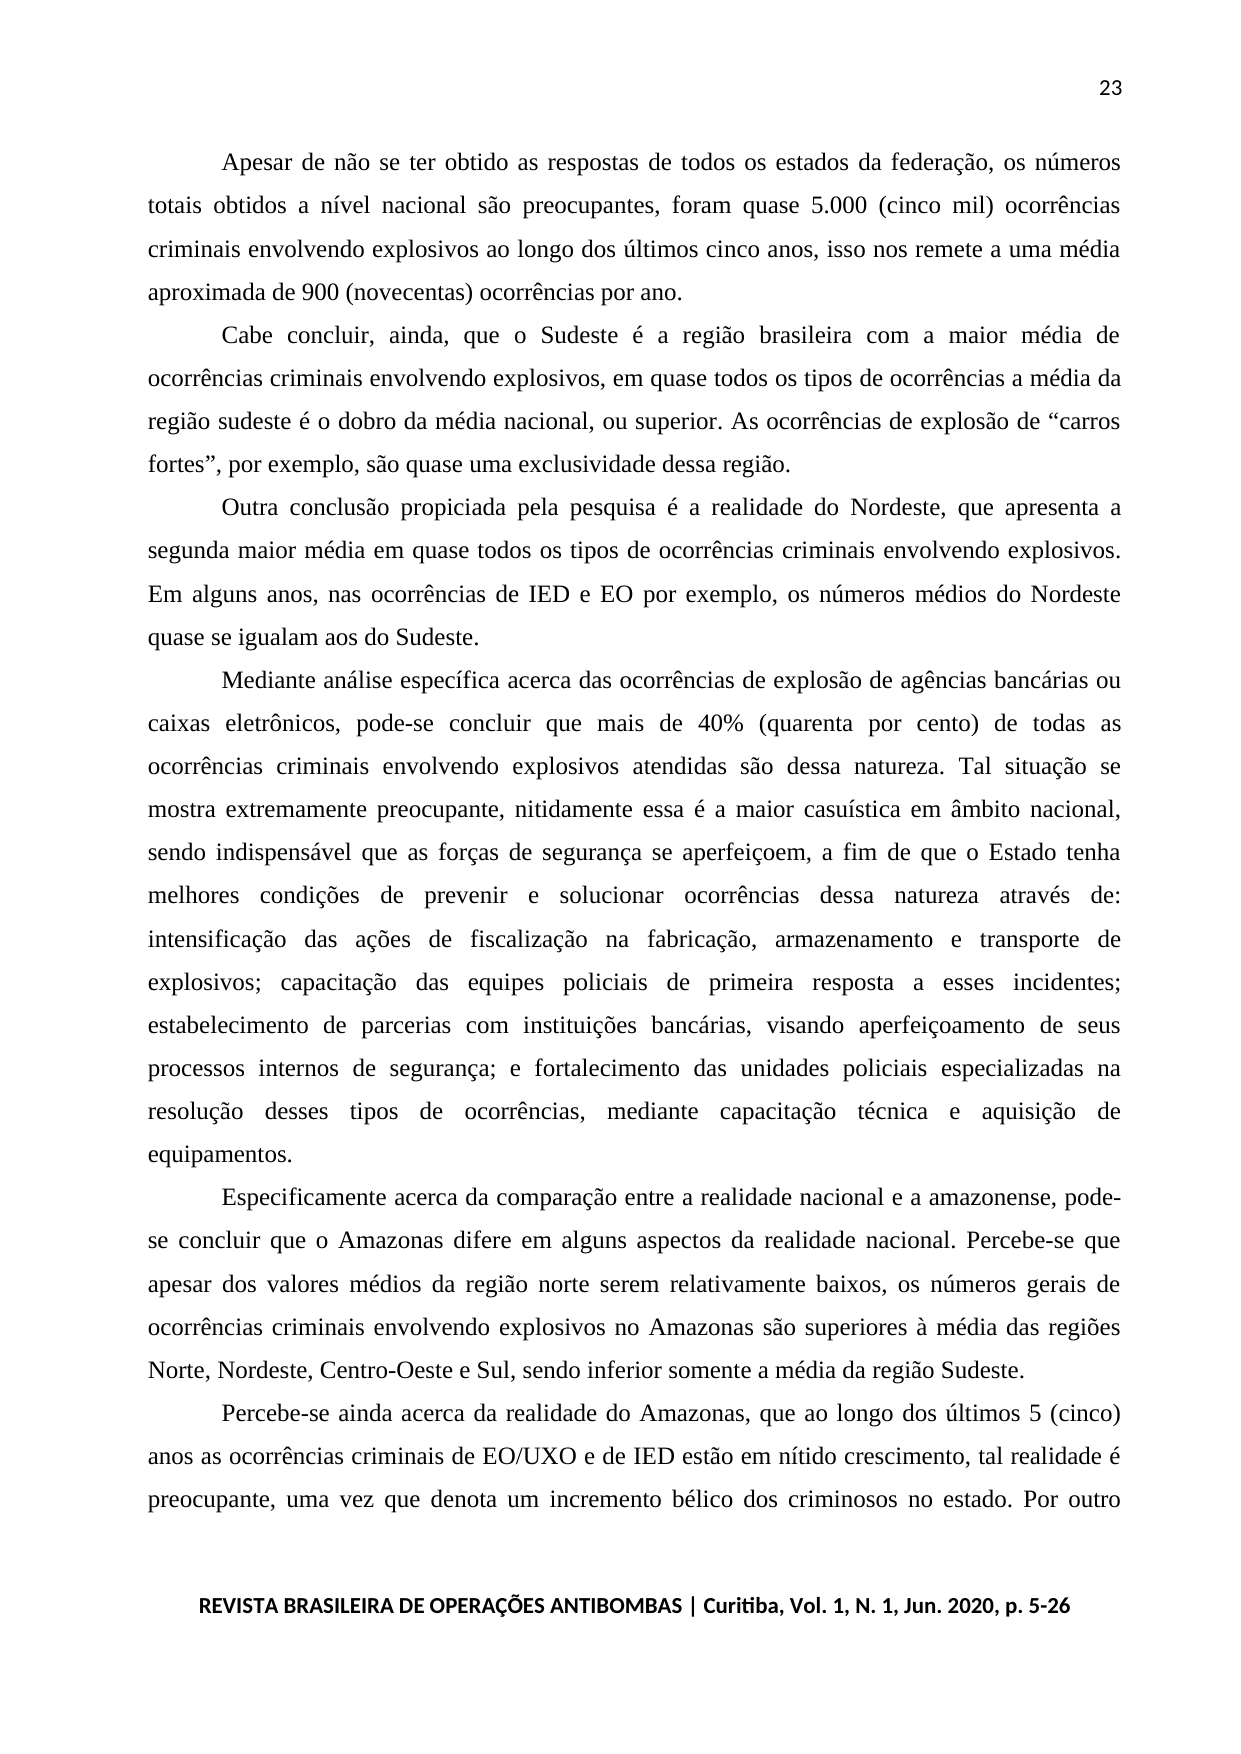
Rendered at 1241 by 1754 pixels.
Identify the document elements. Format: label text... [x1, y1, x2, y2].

text Apesar de não se ter obtido as respostas de todos os estados da federação, os números totais obtidos a nível nacional são preocupantes, foram quase 5.000 (cinco mil) ocorrências criminais envolvendo explosivos ao longo dos últimos cinco anos, isso nos remete a uma média aproximada de 900 (novecentas) ocorrências por ano. [148, 147, 1122, 306]
text Cabe concluir, ainda, que o Sudeste é a região brasileira com a maior média de ocorrências criminais envolvendo explosivos, em quase todos os tipos de ocorrências a média da região sudeste é o dobro da média nacional, ou superior. As ocorrências de explosão de “carros fortes”, por exemplo, são quase uma exclusividade dessa região. [148, 320, 1122, 478]
text Outra conclusão propiciada pela pesquisa é a realidade do Nordeste, que apresenta a segunda maior média em quase todos os tipos de ocorrências criminais envolvendo explosivos. Em alguns anos, nas ocorrências de IED e EO por exemplo, os números médios do Nordeste quase se igualam aos do Sudeste. [148, 492, 1122, 651]
text Mediante análise específica acerca das ocorrências de explosão de agências bancárias ou caixas eletrônicos, pode-se concluir que mais de 40% (quarenta por cento) de todas as ocorrências criminais envolvendo explosivos atendidas são dessa natureza. Tal situação se mostra extremamente preocupante, nitidamente essa é a maior casuística em âmbito nacional, sendo indispensável que as forças de segurança se aperfeiçoem, a fim de que o Estado tenha melhores condições de prevenir e solucionar ocorrências dessa natureza através de: intensificação das ações de fiscalização na fabricação, armazenamento e transporte de explosivos; capacitação das equipes policiais de primeira resposta a esses incidentes; estabelecimento de parcerias com instituições bancárias, visando aperfeiçoamento de seus processos internos de segurança; e fortalecimento das unidades policiais especializadas na resolução desses tipos de ocorrências, mediante capacitação técnica e aquisição de equipamentos. [148, 665, 1122, 1168]
text Especificamente acerca da comparação entre a realidade nacional e a amazonense, pode-se concluir que o Amazonas difere em alguns aspectos da realidade nacional. Percebe-se que apesar dos valores médios da região norte serem relativamente baixos, os números gerais de ocorrências criminais envolvendo explosivos no Amazonas são superiores à média das regiões Norte, Nordeste, Centro-Oeste e Sul, sendo inferior somente a média da região Sudeste. [148, 1182, 1122, 1384]
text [148, 1398, 1122, 1513]
